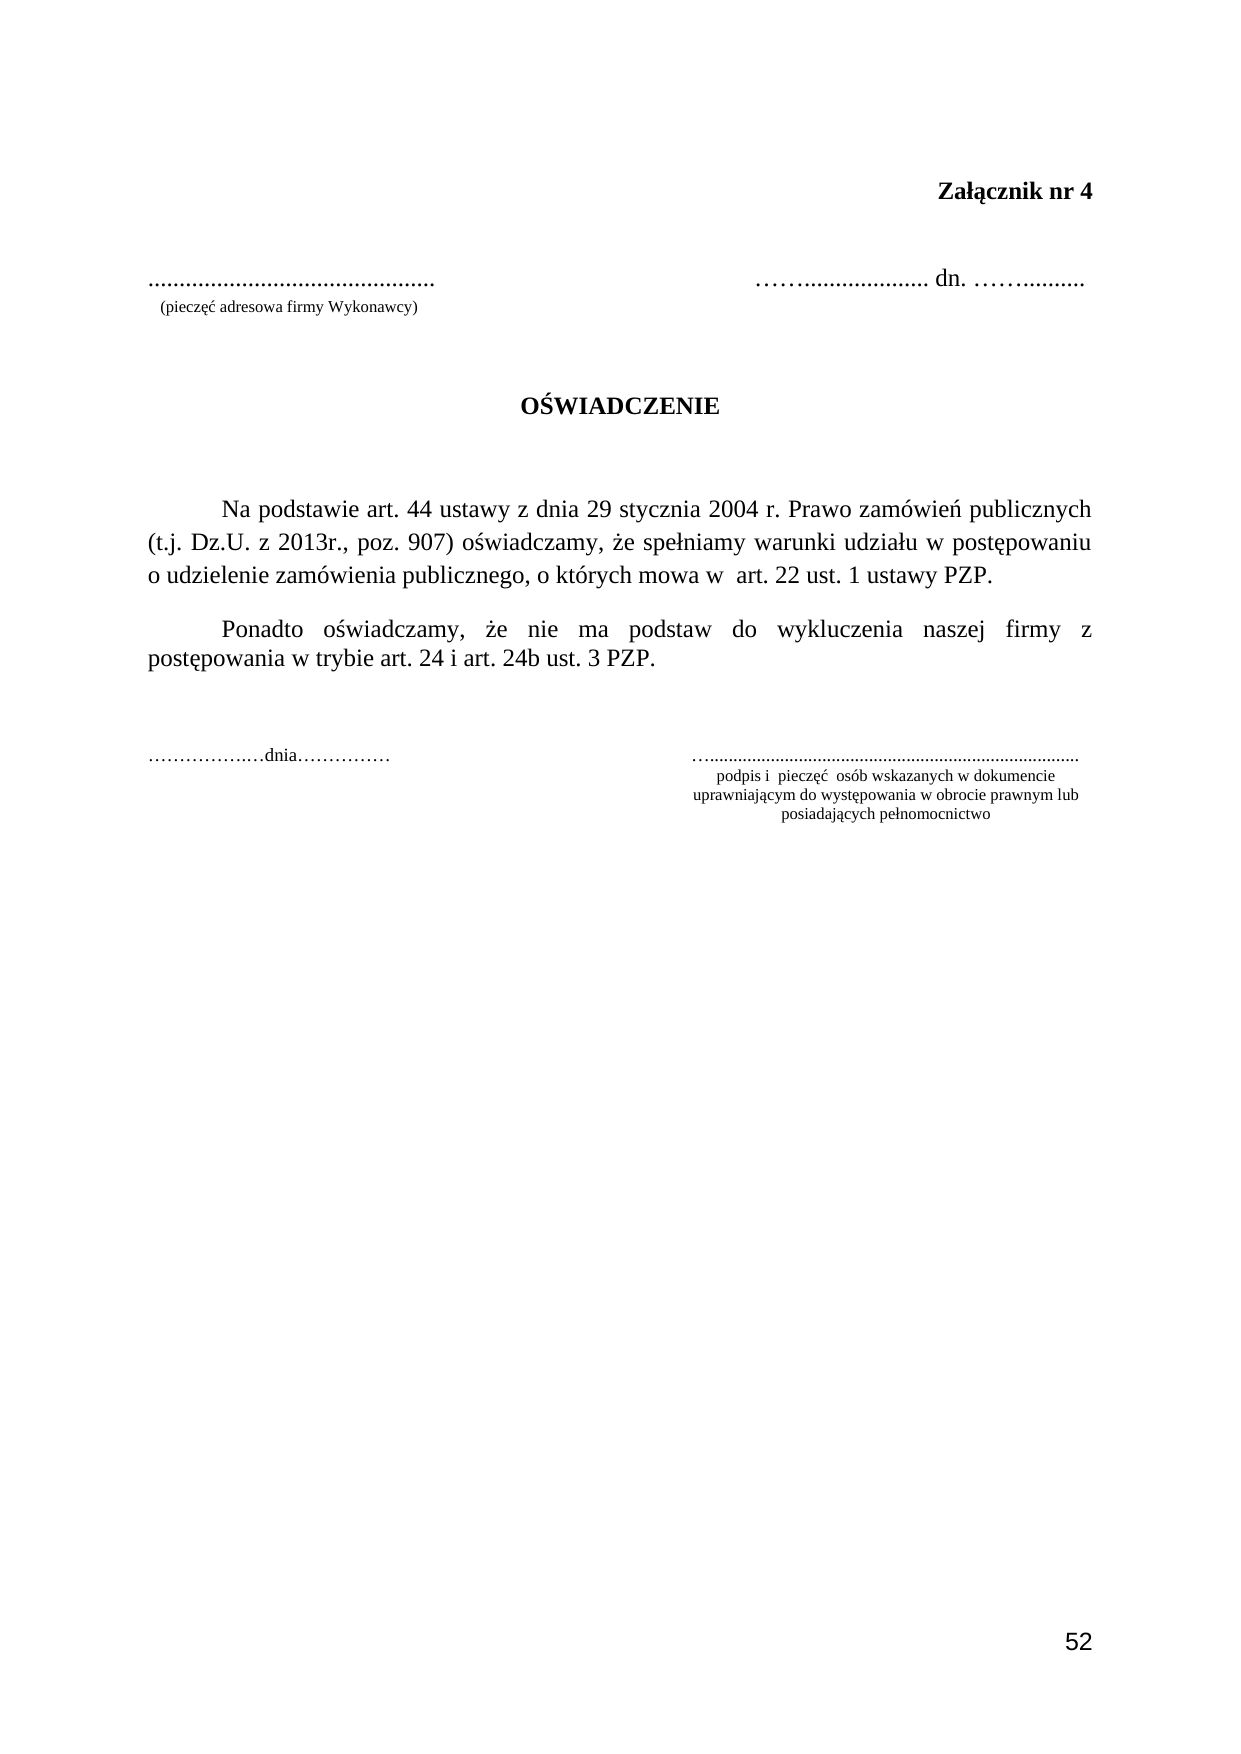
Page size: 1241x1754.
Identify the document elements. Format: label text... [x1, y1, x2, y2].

text Ponadto oświadczamy, że nie ma podstaw do wykluczenia naszej firmy z postępowania w trybie art. 24 i art. 24b ust. 3 PZP. [148, 614, 1093, 672]
list Na podstawie art. 44 ustawy z dnia 29 stycznia 2004 r. Prawo zamówień publicznych (t.j. Dz.U. z 2013r., poz. 907) oświadczamy, że spełniamy warunki udziału w postępowaniu o udzielenie zamówienia publicznego, o których mowa w art. 22 ust. 1 ustawy PZP. [148, 494, 1093, 589]
text Załącznik nr 4 [148, 176, 1093, 205]
text posiadających pełnomocnictwo [679, 804, 1093, 823]
text uprawniającym do występowania w obrocie prawnym lub [679, 784, 1093, 804]
text .............................................. …….................... dn. …….......... [148, 263, 1093, 291]
text podpis i pieczęć osób wskazanych w dokumencie [679, 765, 1093, 784]
text …………….…dnia…………… …............................................................................... [148, 744, 1093, 765]
text (pieczęć adresowa firmy Wykonawcy) [148, 297, 1093, 316]
text OŚWIADCZENIE [148, 391, 1093, 454]
